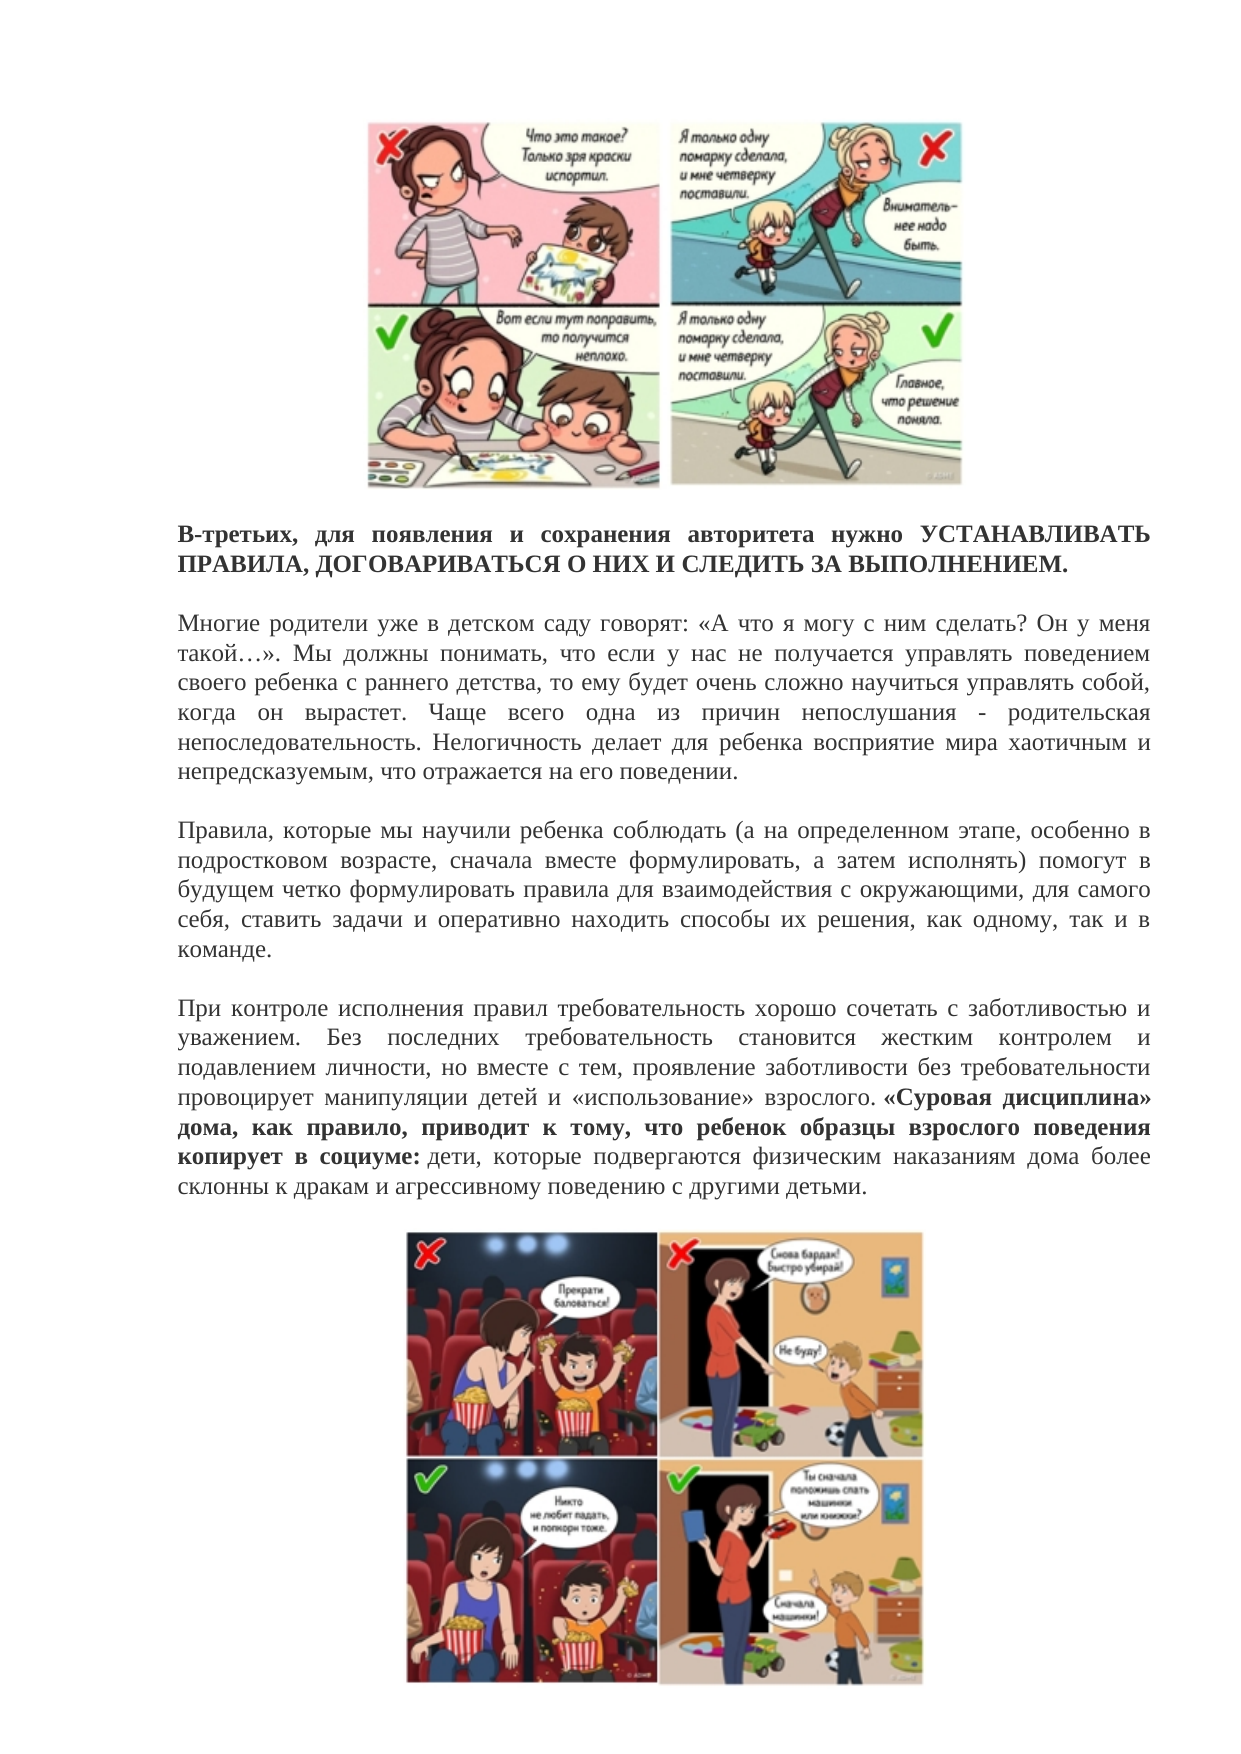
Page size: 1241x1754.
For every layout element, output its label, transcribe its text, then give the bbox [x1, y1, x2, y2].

text При контроле исполнения правил требовательность хорошо сочетать с заботливостью и уважением. Без последних требовательность становится жестким контролем и подавлением личности, но вместе с тем, проявление заботливости без требовательности провоцирует манипуляции детей и «использование» взрослого. «Суровая дисциплина» дома, как правило, приводит к тому, что ребенок образцы взрослого поведения копирует в социуме: дети, которые подвергаются физическим наказаниям дома более склонны к дракам и агрессивному поведению с другими детьми. [177, 992, 1152, 1200]
text Многие родители уже в детском саду говорят: «А что я могу с ним сделать? Он у меня такой…». Мы должны понимать, что если у нас не получается управлять поведением своего ребенка с раннего детства, то ему будет очень сложно научиться управлять собой, когда он вырастет. Чаще всего одна из причин непослушания - родительская непоследовательность. Нелогичность делает для ребенка восприятие мира хаотичным и непредсказуемым, что отражается на его поведении. [177, 607, 1152, 785]
text Правила, которые мы научили ребенка соблюдать (а на определенном этапе, особенно в подростковом возрасте, сначала вместе формулировать, а затем исполнять) помогут в будущем четко формулировать правила для взаимодействия с окружающими, для самого себя, ставить задачи и оперативно находить способы их решения, как одному, так и в команде. [177, 814, 1152, 963]
picture [362, 118, 967, 490]
text В-третьих, для появления и сохранения авторитета нужно УСТАНАВЛИВАТЬ ПРАВИЛА, ДОГОВАРИВАТЬСЯ О НИХ И СЛЕДИТЬ ЗА ВЫПОЛНЕНИЕМ. [177, 518, 1152, 578]
picture [402, 1228, 927, 1689]
